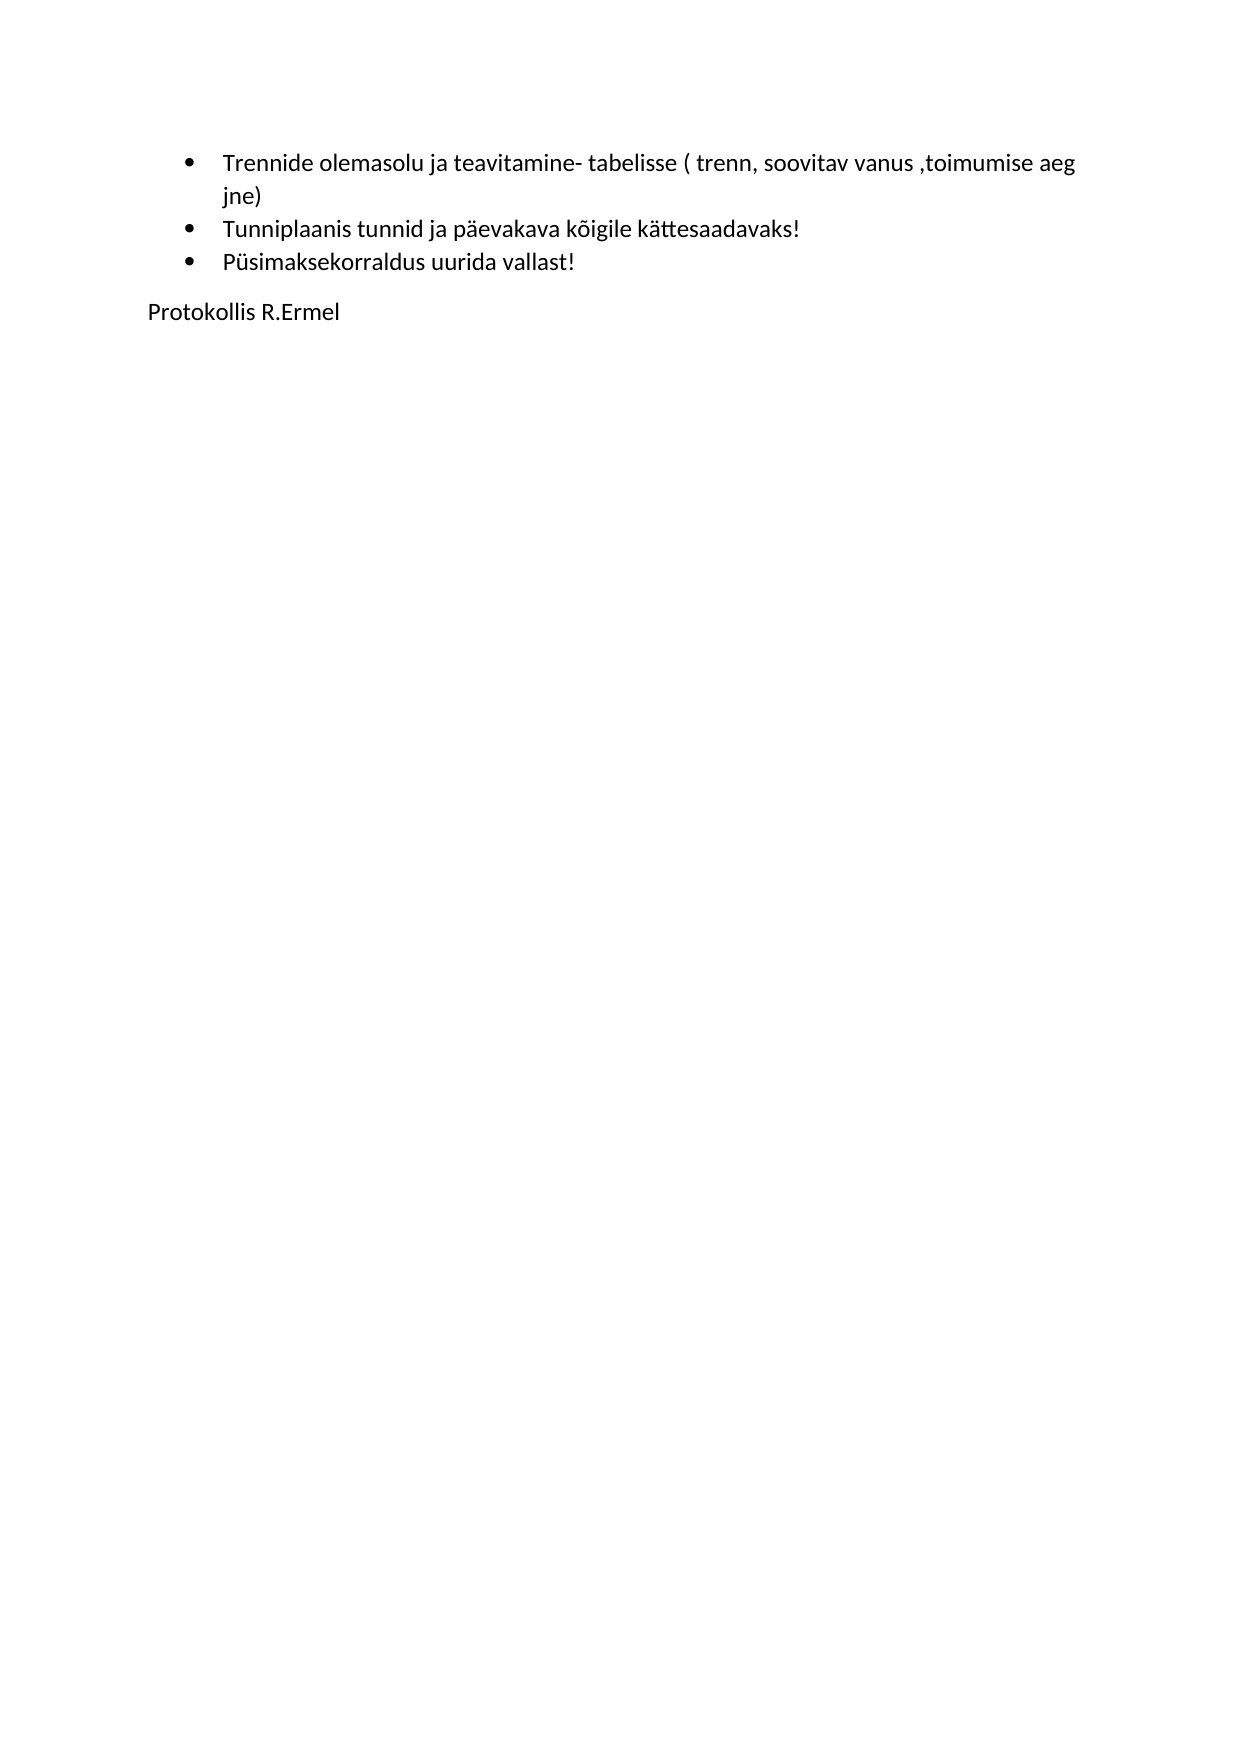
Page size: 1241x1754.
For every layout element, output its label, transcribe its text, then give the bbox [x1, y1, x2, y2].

list Trennide olemasolu ja teavitamine- tabelisse ( trenn, soovitav vanus ,toimumise aeg jne) [185, 148, 1093, 211]
list Tunniplaanis tunnid ja päevakava kõigile kättesaadavaks! [185, 213, 1093, 244]
list Püsimaksekorraldus uurida vallast! [185, 246, 1093, 277]
text Protokollis R.Ermel [148, 296, 1093, 326]
